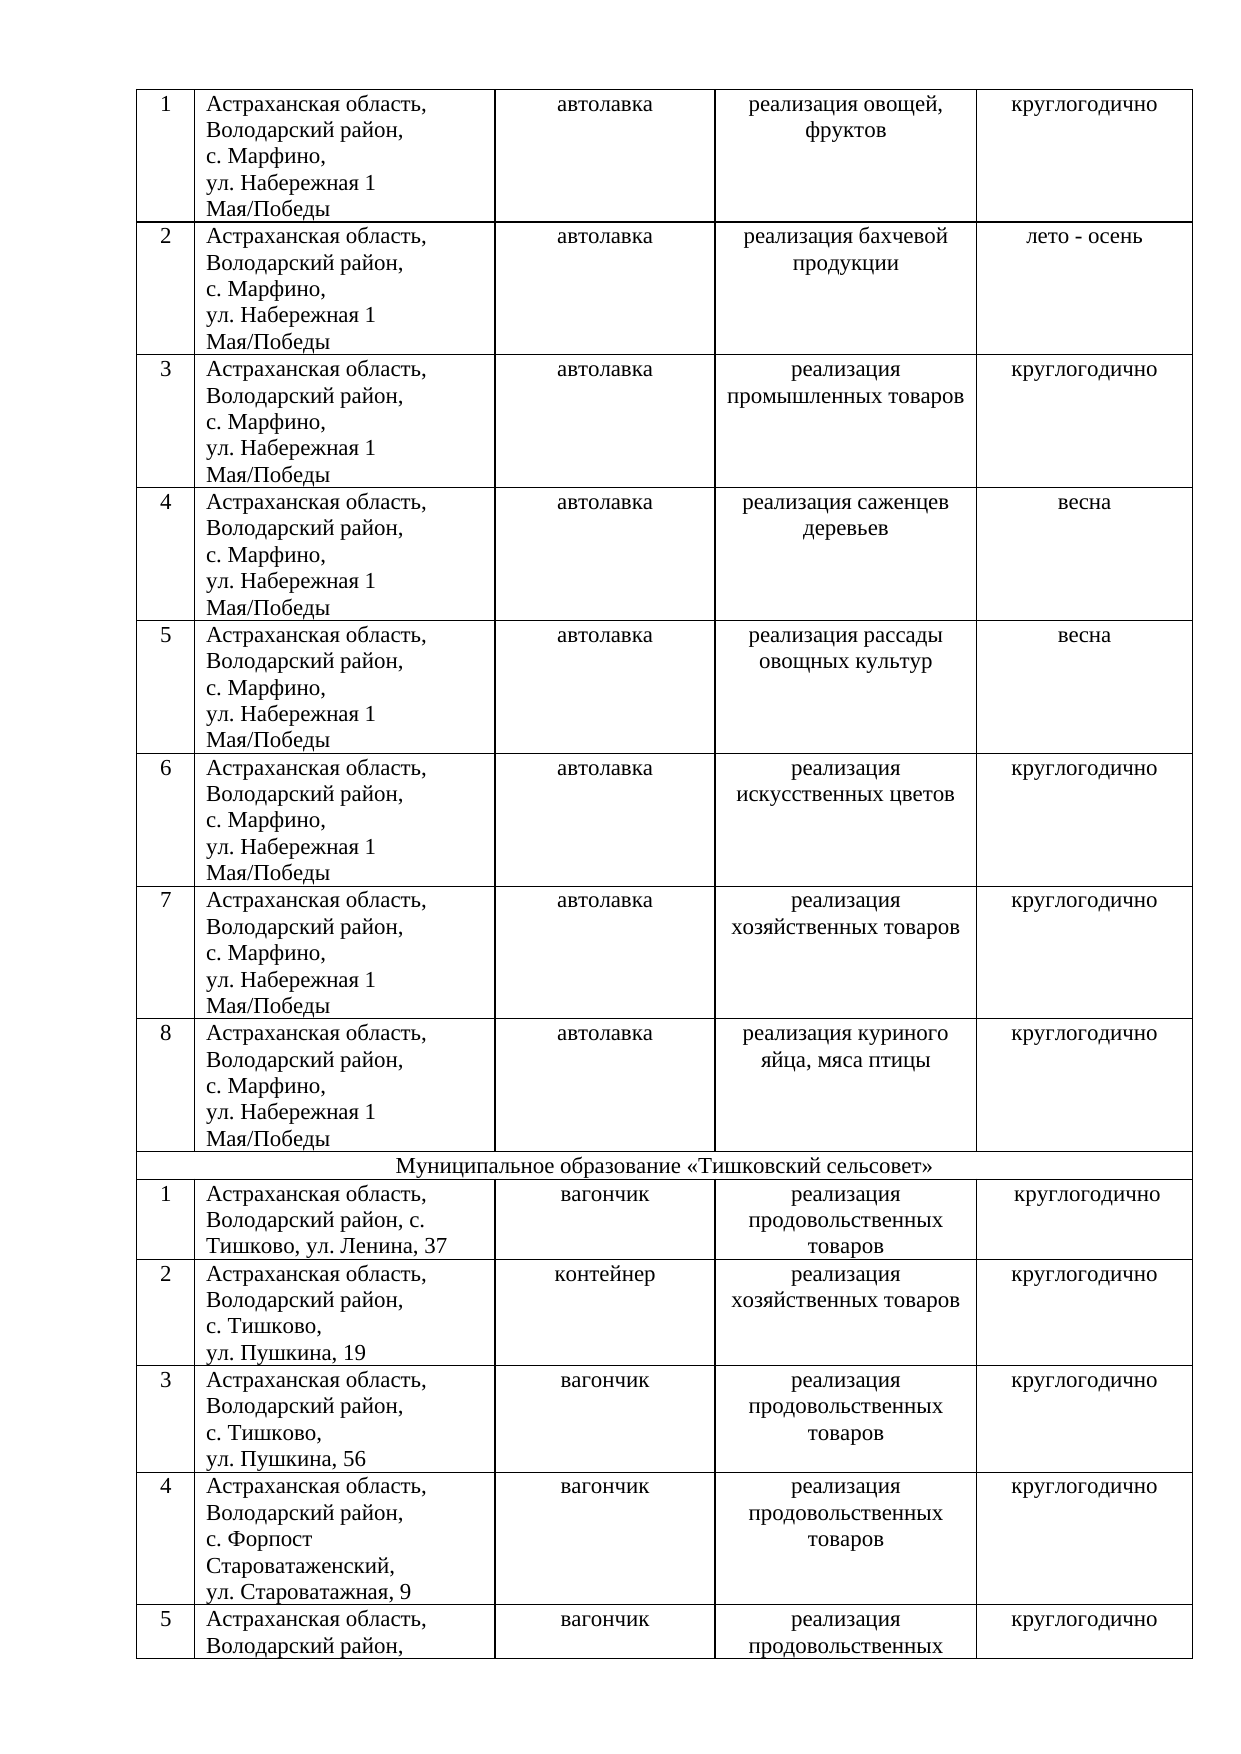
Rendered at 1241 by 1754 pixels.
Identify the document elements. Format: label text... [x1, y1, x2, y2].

table_cell контейнер [496, 1260, 714, 1365]
table_cell вагончик [496, 1473, 714, 1604]
table_cell Астраханская область, Володарский район, с. Форпост Староватаженский, ул. Староватажная, 9 [195, 1473, 494, 1604]
table_cell реализация овощей, фруктов [716, 90, 976, 221]
table_cell Астраханская область, Володарский район, с. Марфино, ул. Набережная 1 Мая/Победы [195, 754, 494, 886]
table_cell 5 [137, 621, 194, 753]
table_cell 2 [137, 1260, 194, 1365]
table_cell круглогодично [977, 1019, 1192, 1151]
table_cell вагончик [496, 1366, 714, 1472]
table_cell весна [977, 488, 1192, 620]
table_cell реализация продовольственных товаров [716, 1366, 976, 1472]
table_cell реализация саженцев деревьев [716, 488, 976, 620]
table_cell Астраханская область, Володарский район, с. Марфино, ул. Набережная 1 Мая/Победы [195, 1019, 494, 1151]
table_cell реализация промышленных товаров [716, 355, 976, 487]
table_cell автолавка [496, 90, 714, 221]
table_cell Астраханская область, Володарский район, с. Марфино, ул. Набережная 1 Мая/Победы [195, 223, 494, 354]
table_cell 7 [137, 887, 194, 1018]
table_cell 6 [137, 754, 194, 886]
table_cell автолавка [496, 1019, 714, 1151]
table_cell 5 [137, 1605, 194, 1658]
table_cell реализация хозяйственных товаров [716, 887, 976, 1018]
table_cell Астраханская область, Володарский район, с. Марфино, ул. Набережная 1 Мая/Победы [195, 488, 494, 620]
table_cell Астраханская область, Володарский район, с. Марфино, ул. Набережная 1 Мая/Победы [195, 621, 494, 753]
table_cell автолавка [496, 887, 714, 1018]
table_cell реализация куриного яйца, мяса птицы [716, 1019, 976, 1151]
table_cell 1 [137, 1180, 194, 1259]
table_cell автолавка [496, 754, 714, 886]
table_cell круглогодично [977, 355, 1192, 487]
table_cell круглогодично [977, 754, 1192, 886]
table_cell реализация хозяйственных товаров [716, 1260, 976, 1365]
table_cell реализация продовольственных товаров [716, 1473, 976, 1604]
table_cell 2 [137, 223, 194, 354]
table_cell 3 [137, 355, 194, 487]
table_cell реализация рассады овощных культур [716, 621, 976, 753]
table_cell круглогодично [977, 1260, 1192, 1365]
table_cell реализация искусственных цветов [716, 754, 976, 886]
table_cell вагончик [496, 1605, 714, 1658]
table_cell 4 [137, 488, 194, 620]
table_cell автолавка [496, 355, 714, 487]
table_cell Астраханская область, Володарский район, с. Марфино, ул. Набережная 1 Мая/Победы [195, 90, 494, 221]
table_cell Астраханская область, Володарский район, с. Тишково, ул. Пушкина, 19 [195, 1260, 494, 1365]
table_cell 4 [137, 1473, 194, 1604]
table_cell круглогодично [977, 1180, 1192, 1259]
table_cell круглогодично [977, 1366, 1192, 1472]
table_cell круглогодично [977, 1605, 1192, 1658]
table_cell весна [977, 621, 1192, 753]
table_cell 1 [137, 90, 194, 221]
table_cell автолавка [496, 621, 714, 753]
table_cell круглогодично [977, 1473, 1192, 1604]
table_cell автолавка [496, 223, 714, 354]
table_cell реализация бахчевой продукции [716, 223, 976, 354]
table_cell Астраханская область, Володарский район, с. Тишково, ул. Пушкина, 56 [195, 1366, 494, 1472]
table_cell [195, 1605, 494, 1658]
table_cell Астраханская область, Володарский район, с. Тишково, ул. Ленина, 37 [195, 1180, 494, 1259]
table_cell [716, 1605, 976, 1658]
table_cell 8 [137, 1019, 194, 1151]
table_cell круглогодично [977, 887, 1192, 1018]
table_cell Астраханская область, Володарский район, с. Марфино, ул. Набережная 1 Мая/Победы [195, 355, 494, 487]
table_cell автолавка [496, 488, 714, 620]
table_cell реализация продовольственных товаров [716, 1180, 976, 1259]
table_cell Астраханская область, Володарский район, с. Марфино, ул. Набережная 1 Мая/Победы [195, 887, 494, 1018]
table_cell вагончик [496, 1180, 714, 1259]
table_cell Муниципальное образование «Тишковский сельсовет» [137, 1152, 1192, 1178]
table_cell лето - осень [977, 223, 1192, 354]
table_cell 3 [137, 1366, 194, 1472]
table_cell круглогодично [977, 90, 1192, 221]
